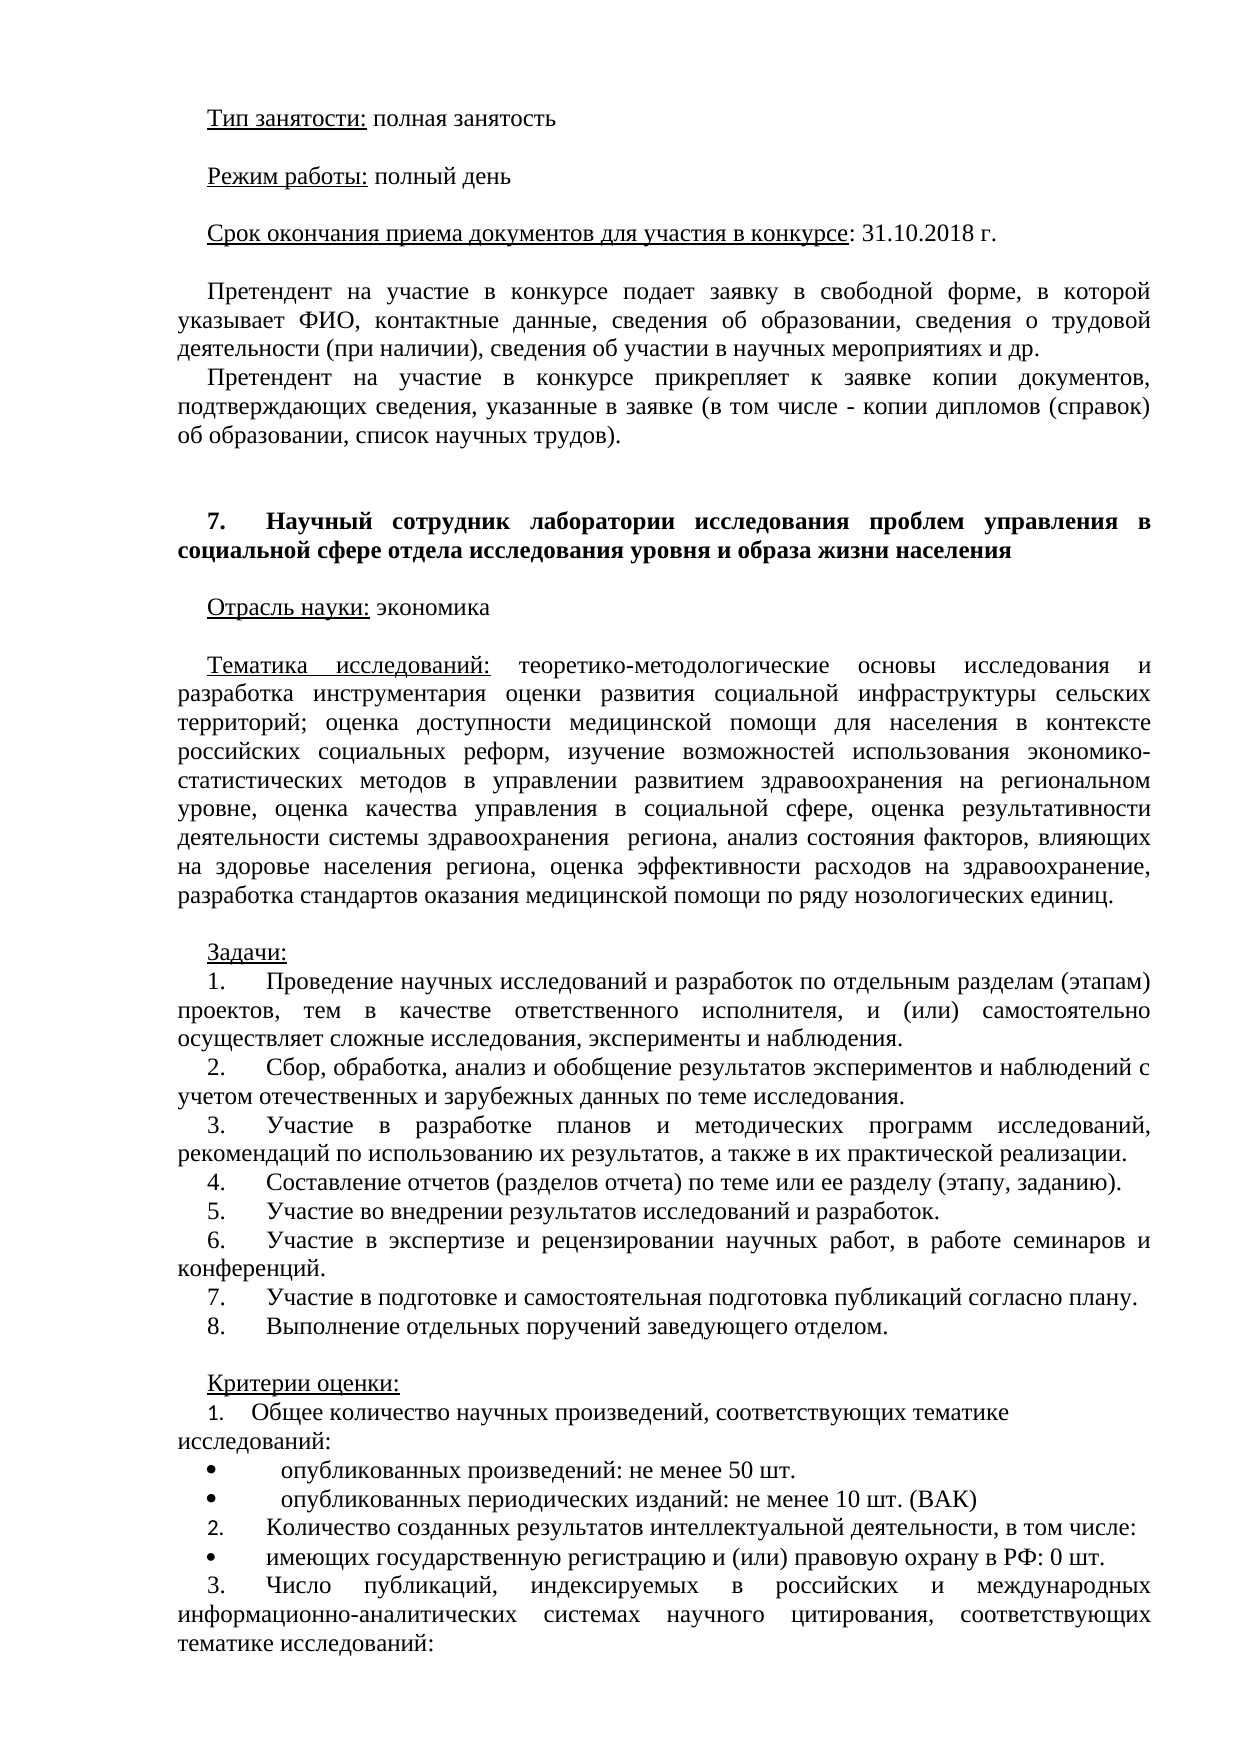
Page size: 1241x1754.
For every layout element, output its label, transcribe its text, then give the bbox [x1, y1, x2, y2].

list Участие в экспертизе и рецензировании научных работ, в работе семинаров и конференций. [177, 1225, 1152, 1282]
list Участие в подготовке и самостоятельная подготовка публикаций согласно плану. [177, 1282, 1152, 1311]
text Задачи: [177, 937, 1152, 966]
list Общее количество научных произведений, соответствующих тематике исследований: [177, 1397, 1152, 1455]
text Критерии оценки: [177, 1368, 1152, 1397]
text Претендент на участие в конкурсе подает заявку в свободной форме, в которой указывает ФИО, контактные данные, сведения об образовании, сведения о трудовой деятельности (при наличии), сведения об участии в научных мероприятиях и др. [177, 276, 1152, 362]
list Сбор, обработка, анализ и обобщение результатов экспериментов и наблюдений с учетом отечественных и зарубежных данных по теме исследования. [177, 1052, 1152, 1110]
list Выполнение отдельных поручений заведующего отделом. [177, 1311, 1152, 1340]
list Число публикаций, индексируемых в российских и международных информационно-аналитических системах научного цитирования, соответствующих тематике исследований: [177, 1570, 1152, 1657]
list Отрасль науки: экономика [177, 592, 1152, 621]
text Режим работы: полный день [177, 161, 1152, 190]
text Тип занятости: полная занятость [177, 103, 1152, 132]
list Количество созданных результатов интеллектуальной деятельности, в том числе: [177, 1512, 1152, 1542]
list Участие во внедрении результатов исследований и разработок. [177, 1196, 1152, 1225]
list опубликованных периодических изданий: не менее 10 шт. (ВАК) [177, 1484, 1152, 1512]
text Претендент на участие в конкурсе прикрепляет к заявке копии документов, подтверждающих сведения, указанные в заявке (в том числе - копии дипломов (справок) об образовании, список научных трудов). [177, 362, 1152, 448]
list имеющих государственную регистрацию и (или) правовую охрану в РФ: 0 шт. [177, 1542, 1152, 1570]
list Научный сотрудник лаборатории исследования проблем управления в социальной сфере отдела исследования уровня и образа жизни населения [177, 506, 1152, 563]
list Составление отчетов (разделов отчета) по теме или ее разделу (этапу, заданию). [177, 1167, 1152, 1196]
list опубликованных произведений: не менее 50 шт. [177, 1455, 1152, 1484]
text Срок окончания приема документов для участия в конкурсе: 31.10.2018 г. [177, 218, 1152, 247]
text Тематика исследований: теоретико-методологические основы исследования и разработка инструментария оценки развития социальной инфраструктуры сельских территорий; оценка доступности медицинской помощи для населения в контексте российских социальных реформ, изучение возможностей использования экономико-статистических методов в управлении развитием здравоохранения на региональном уровне, оценка качества управления в социальной сфере, оценка результативности деятельности системы здравоохранения региона, анализ состояния факторов, влияющих на здоровье населения региона, оценка эффективности расходов на здравоохранение, разработка стандартов оказания медицинской помощи по ряду нозологических единиц. [177, 650, 1152, 908]
list Проведение научных исследований и разработок по отдельным разделам (этапам) проектов, тем в качестве ответственного исполнителя, и (или) самостоятельно осуществляет сложные исследования, эксперименты и наблюдения. [177, 966, 1152, 1052]
list Участие в разработке планов и методических программ исследований, рекомендаций по использованию их результатов, а также в их практической реализации. [177, 1110, 1152, 1167]
